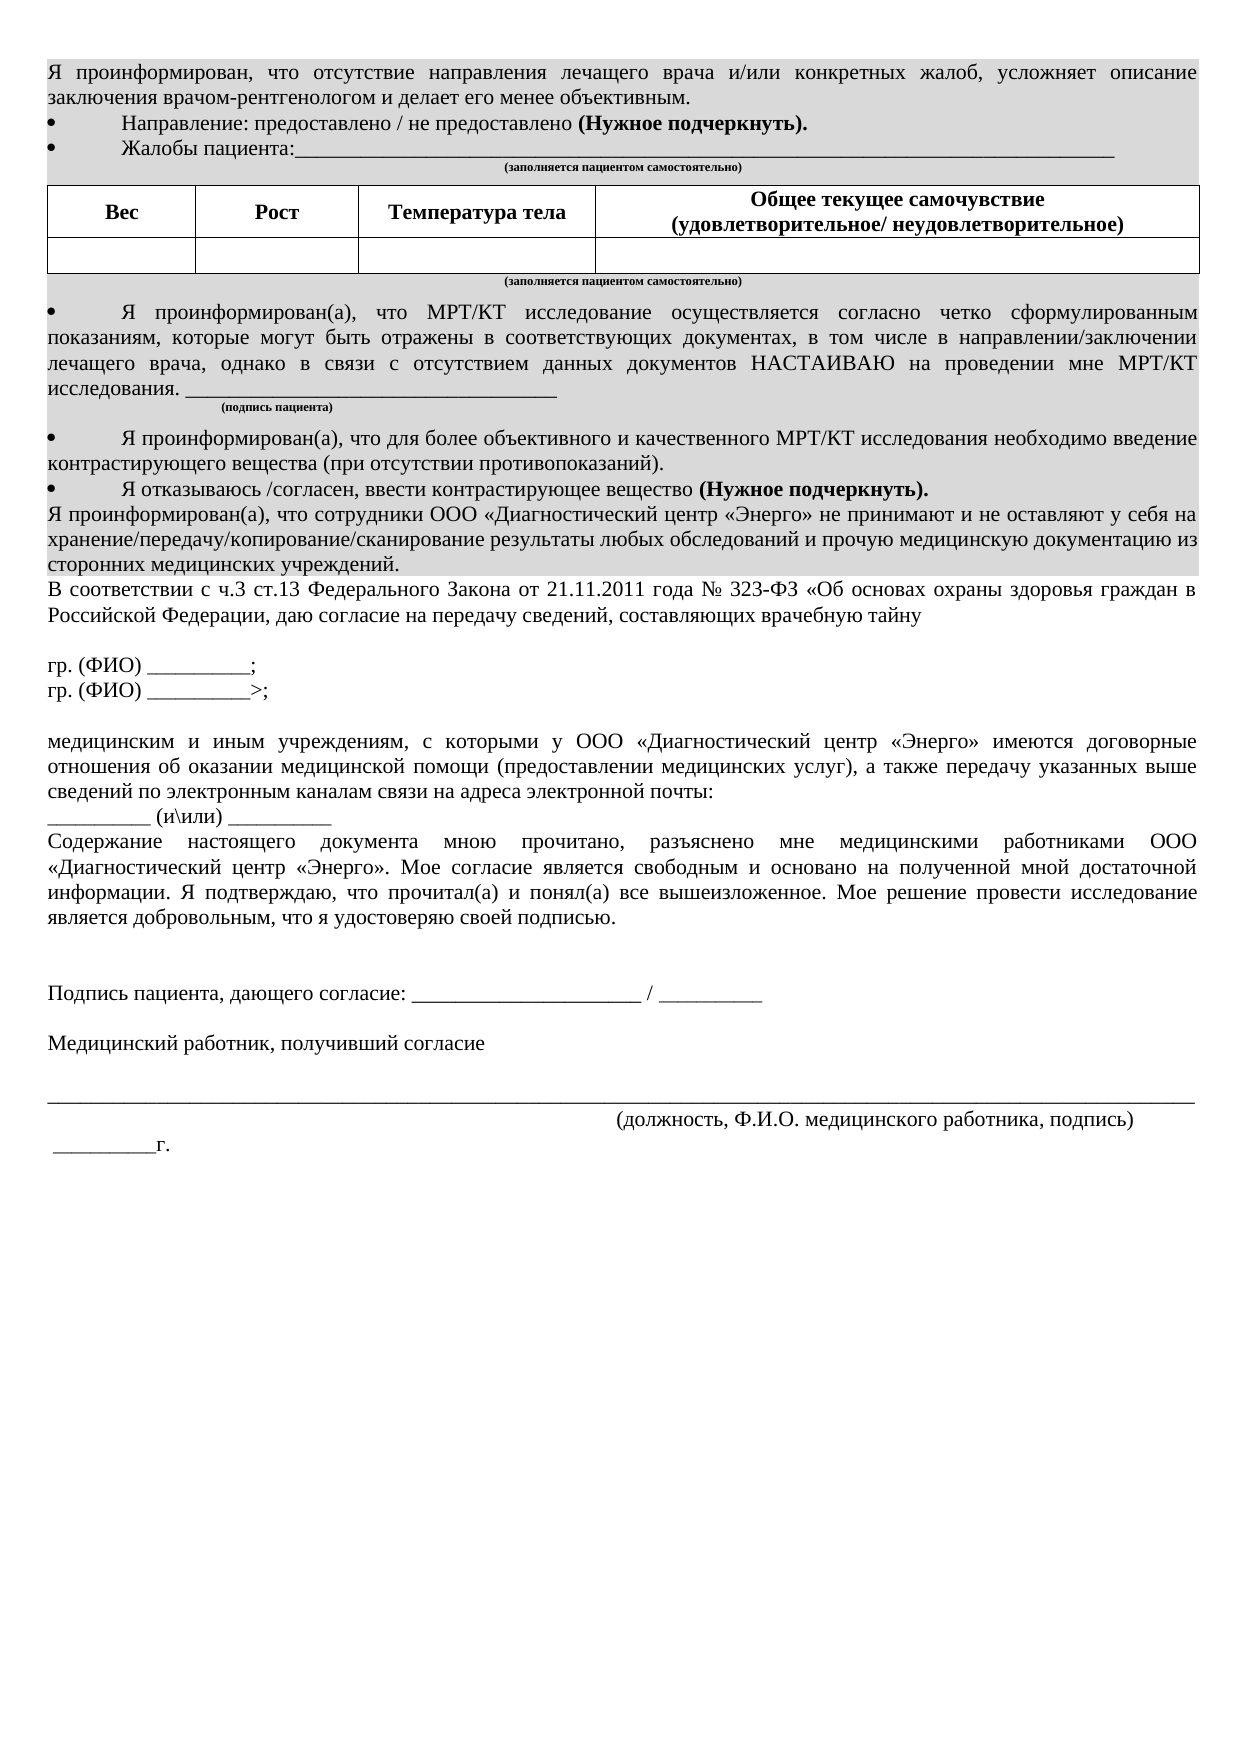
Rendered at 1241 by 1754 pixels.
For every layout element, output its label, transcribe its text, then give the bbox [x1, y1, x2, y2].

text медицинским и иным учреждениям, с которыми у ООО «Диагностический центр «Энерго» имеются договорные отношения об оказании медицинской помощи (предоставлении медицинских услуг), а также передачу указанных выше сведений по электронным каналам связи на адреса электронной почты: [47, 728, 1199, 803]
list Направление: предоставлено / не предоставлено (Нужное подчеркнуть). [47, 109, 1199, 135]
text _________________________________________________________________________________________________________ [47, 1081, 1199, 1106]
table_cell [359, 238, 595, 273]
table_header Температура тела [359, 186, 595, 237]
text (подпись пациента) [47, 400, 1199, 425]
text Я проинформирован, что отсутствие направления лечащего врача и/или конкретных жалоб, усложняет описание заключения врачом-рентгенологом и делает его менее объективным. [47, 59, 1199, 109]
table_cell [596, 238, 1199, 273]
table_header Рост [196, 186, 358, 237]
table_cell [48, 238, 195, 273]
text Медицинский работник, получивший согласие [47, 1030, 1199, 1055]
text гр. (ФИО) ___________; [47, 652, 1199, 677]
text В соответствии с ч.3 ст.13 Федерального Закона от 21.11.2011 года № 323-ФЗ «Об основах охраны здоровья граждан в Российской Федерации, даю согласие на передачу сведений, составляющих врачебную тайну [47, 576, 1199, 627]
text (заполняется пациентом самостоятельно) [47, 160, 1199, 185]
list Я проинформирован(а), что для более объективного и качественного МРТ/КТ исследования необходимо введение контрастирующего вещества (при отсутствии противопоказаний). [47, 425, 1199, 476]
text Содержание настоящего документа мною прочитано, разъяснено мне медицинскими работниками ООО «Диагностический центр «Энерго». Мое согласие является свободным и основано на полученной мной достаточной информации. Я подтверждаю, что прочитал(а) и понял(а) все вышеизложенное. Мое решение провести исследование является добровольным, что я удостоверяю своей подписью. [47, 828, 1199, 929]
text (должность, Ф.И.О. медицинского работника, подпись) [47, 1106, 1199, 1131]
list Я проинформирован(а), что МРТ/КТ исследование осуществляется согласно четко сформулированным показаниям, которые могут быть отражены в соответствующих документах, в том числе в направлении/заключении лечащего врача, однако в связи с отсутствием данных документов НАСТАИВАЮ на проведении мне МРТ/КТ исследования. __________________________________ [47, 299, 1199, 400]
list Я отказываюсь /согласен, ввести контрастирующее вещество (Нужное подчеркнуть). [47, 476, 1199, 501]
table_cell [196, 238, 358, 273]
text ___________г. [47, 1131, 1199, 1156]
text Я проинформирован(а), что сотрудники ООО «Диагностический центр «Энерго» не принимают и не оставляют у себя на хранение/передачу/копирование/сканирование результаты любых обследований и прочую медицинскую документацию из сторонних медицинских учреждений. [47, 501, 1199, 576]
text ___________ (и\или) ___________ [47, 803, 1199, 828]
table_header Общее текущее самочувствие (удовлетворительное/ неудовлетворительное) [596, 186, 1199, 237]
list Жалобы пациента:___________________________________________________________________________ [47, 135, 1199, 160]
text Подпись пациента, дающего согласие: _____________________ / ___________ [47, 980, 1199, 1005]
text (заполняется пациентом самостоятельно) [47, 274, 1199, 299]
text гр. (ФИО) ___________>; [47, 677, 1199, 702]
table_header Вес [48, 186, 195, 237]
